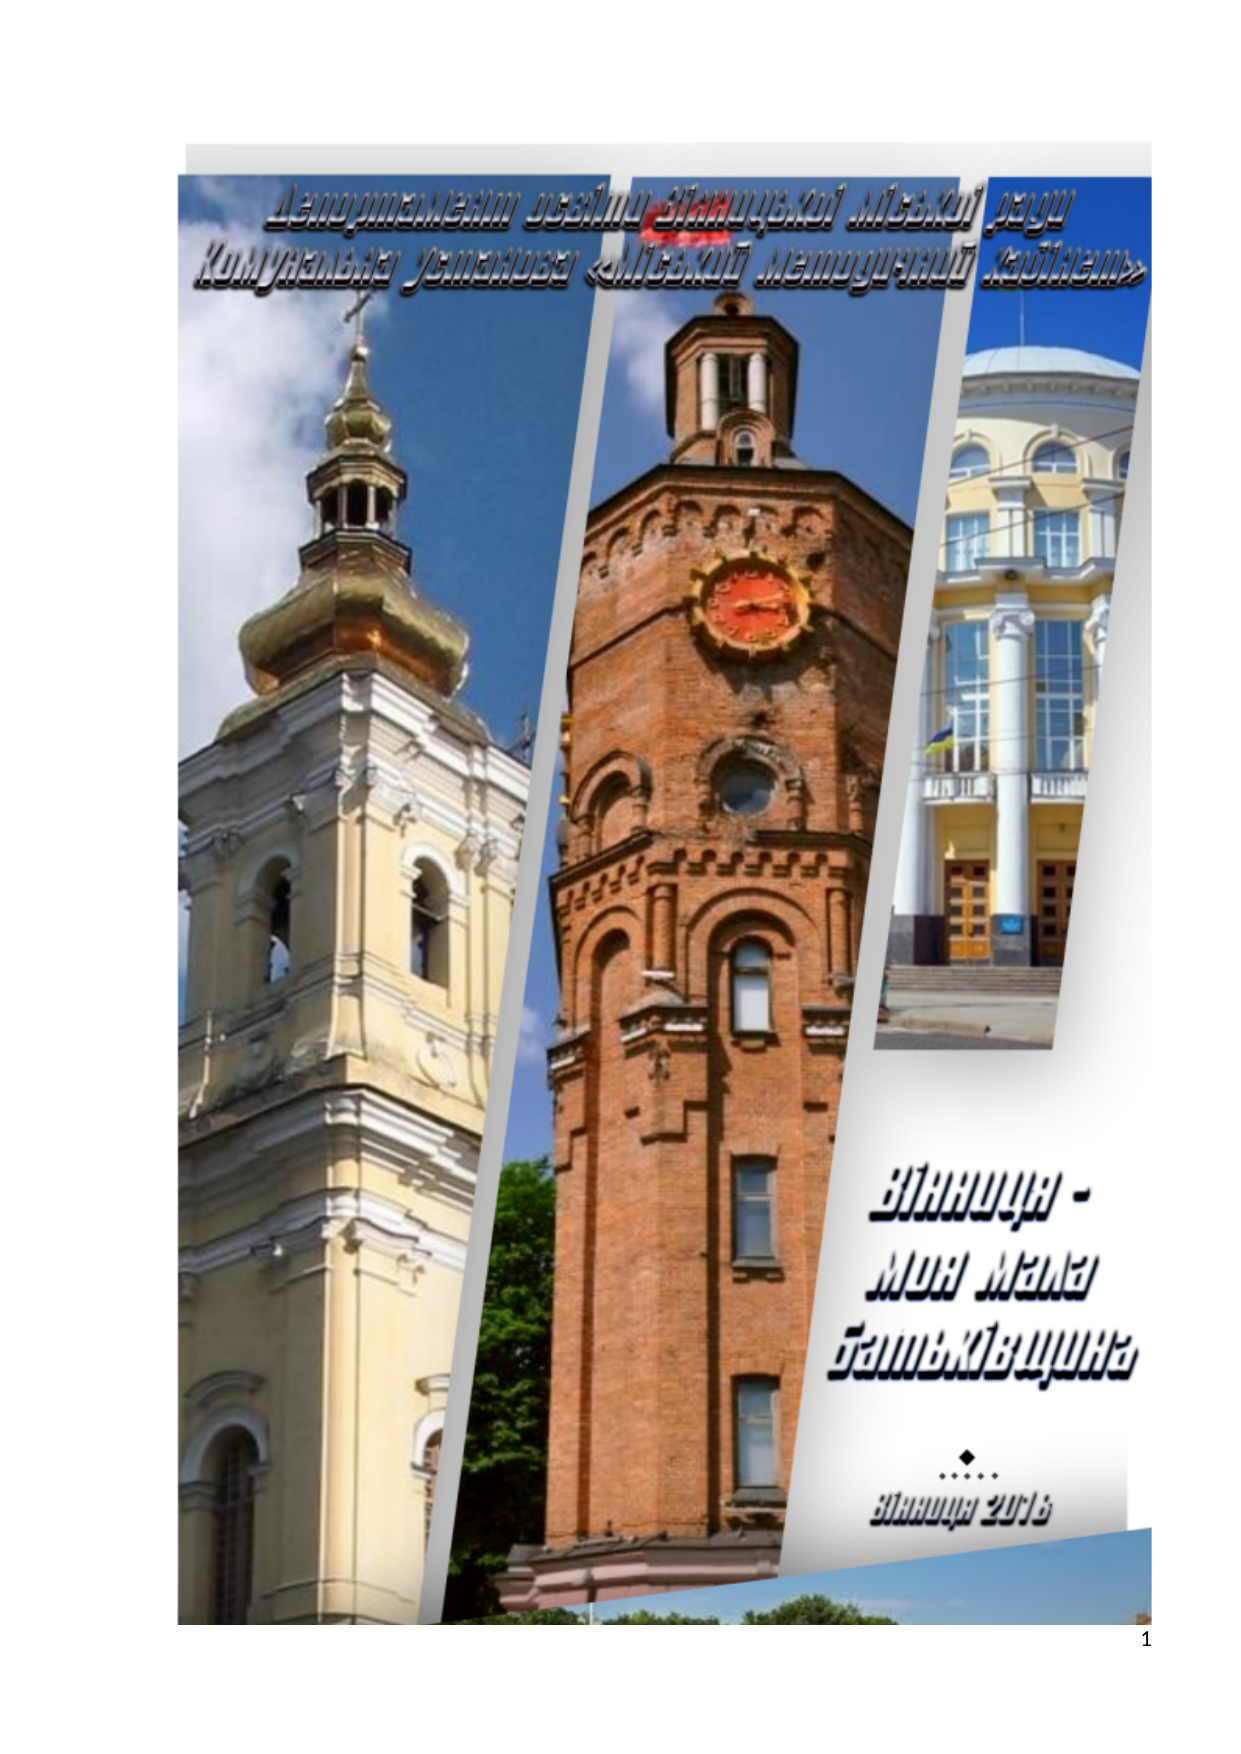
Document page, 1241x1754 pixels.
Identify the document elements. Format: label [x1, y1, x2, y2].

picture [177, 118, 1152, 1625]
